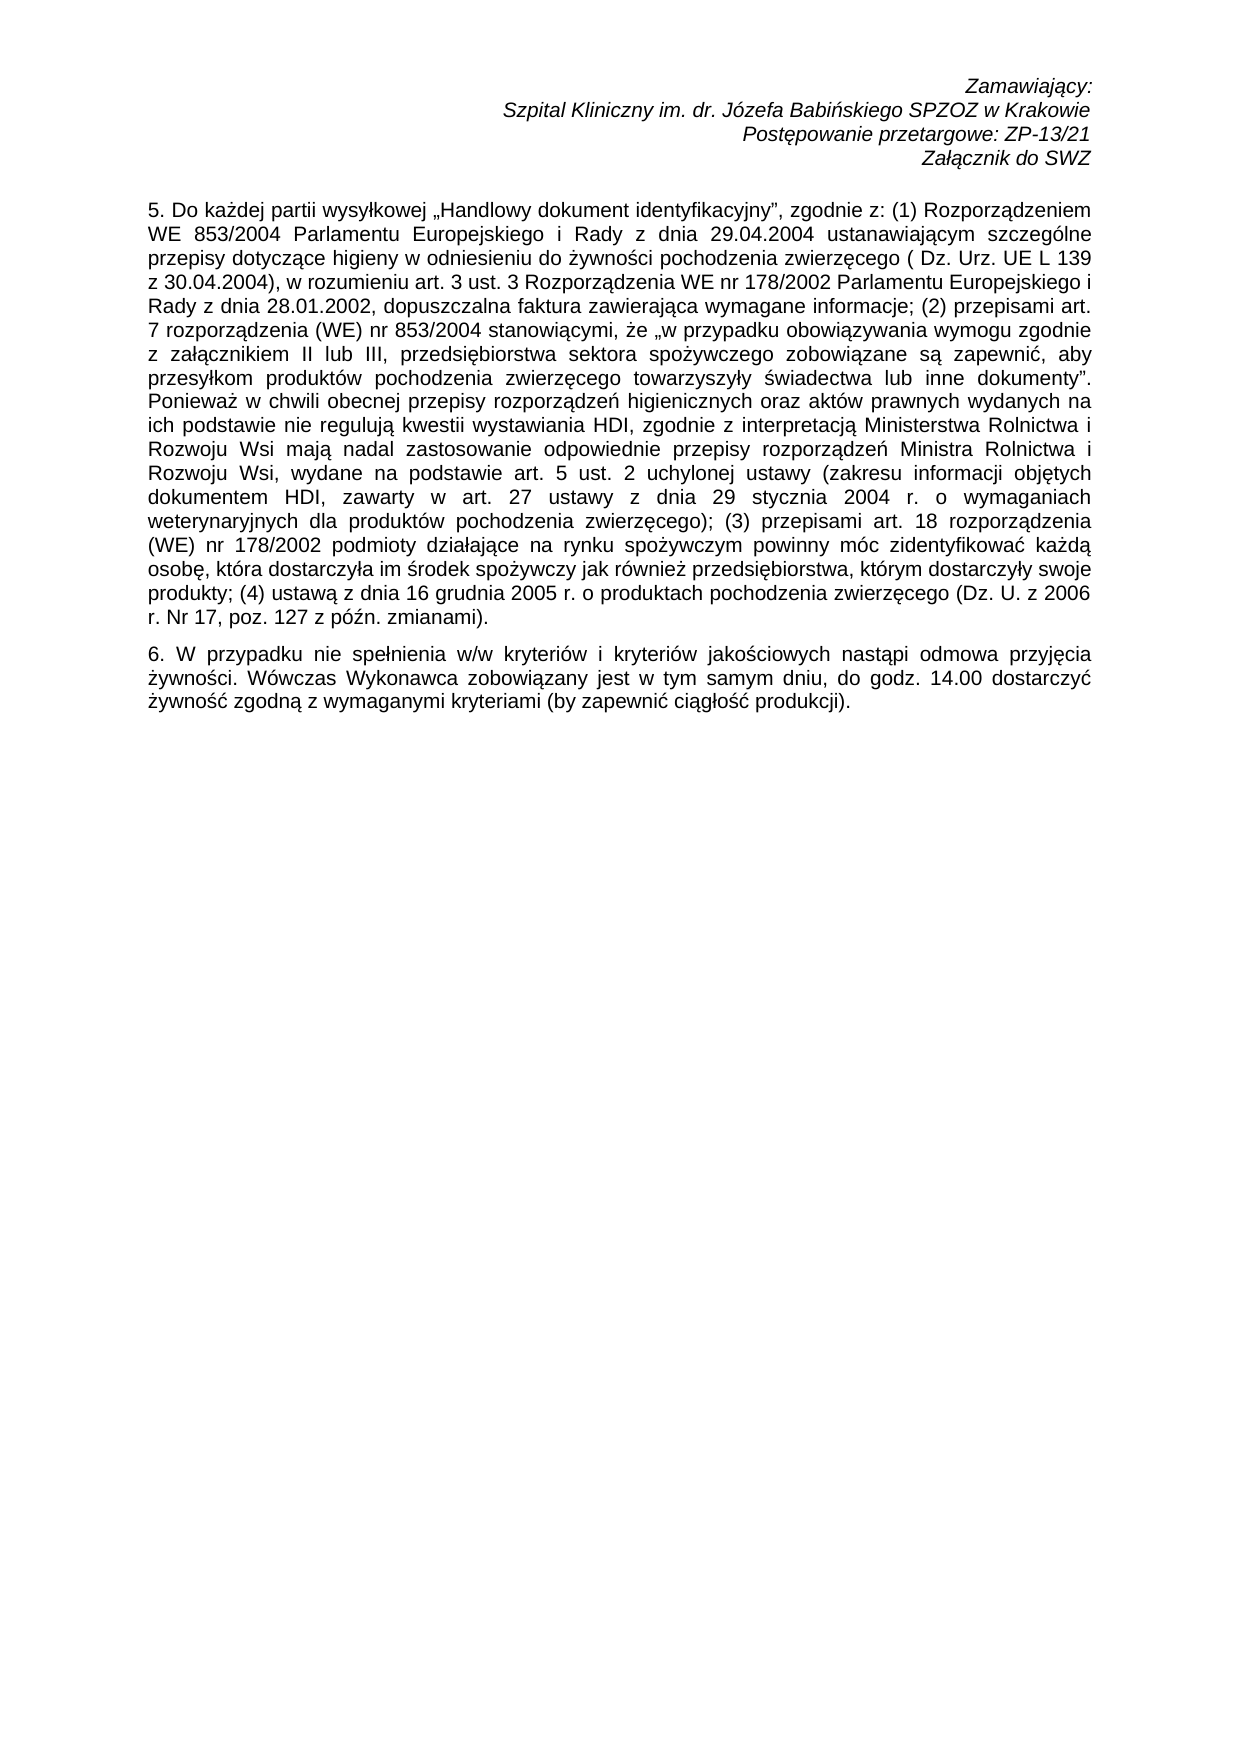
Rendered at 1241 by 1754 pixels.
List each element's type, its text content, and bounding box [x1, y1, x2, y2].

text 6. W przypadku nie spełnienia w/w kryteriów i kryteriów jakościowych nastąpi odmowa przyjęcia żywności. Wówczas Wykonawca zobowiązany jest w tym samym dniu, do godz. 14.00 dostarczyć żywność zgodną z wymaganymi kryteriami (by zapewnić ciągłość produkcji). [148, 641, 1093, 713]
text 5. Do każdej partii wysyłkowej „Handlowy dokument identyfikacyjny”, zgodnie z: (1) Rozporządzeniem WE 853/2004 Parlamentu Europejskiego i Rady z dnia 29.04.2004 ustanawiającym szczególne przepisy dotyczące higieny w odniesieniu do żywności pochodzenia zwierzęcego ( Dz. Urz. UE L 139 z 30.04.2004), w rozumieniu art. 3 ust. 3 Rozporządzenia WE nr 178/2002 Parlamentu Europejskiego i Rady z dnia 28.01.2002, dopuszczalna faktura zawierająca wymagane informacje; (2) przepisami art. 7 rozporządzenia (WE) nr 853/2004 stanowiącymi, że „w przypadku obowiązywania wymogu zgodnie z załącznikiem II lub III, przedsiębiorstwa sektora spożywczego zobowiązane są zapewnić, aby przesyłkom produktów pochodzenia zwierzęcego towarzyszyły świadectwa lub inne dokumenty”. Ponieważ w chwili obecnej przepisy rozporządzeń higienicznych oraz aktów prawnych wydanych na ich podstawie nie regulują kwestii wystawiania HDI, zgodnie z interpretacją Ministerstwa Rolnictwa i Rozwoju Wsi mają nadal zastosowanie odpowiednie przepisy rozporządzeń Ministra Rolnictwa i Rozwoju Wsi, wydane na podstawie art. 5 ust. 2 uchylonej ustawy (zakresu informacji objętych dokumentem HDI, zawarty w art. 27 ustawy z dnia 29 stycznia 2004 r. o wymaganiach weterynaryjnych dla produktów pochodzenia zwierzęcego); (3) przepisami art. 18 rozporządzenia (WE) nr 178/2002 podmioty działające na rynku spożywczym powinny móc zidentyfikować każdą osobę, która dostarczyła im środek spożywczy jak również przedsiębiorstwa, którym dostarczyły swoje produkty; (4) ustawą z dnia 16 grudnia 2005 r. o produktach pochodzenia zwierzęcego (Dz. U. z 2006 r. Nr 17, poz. 127 z późn. zmianami). [148, 198, 1093, 629]
